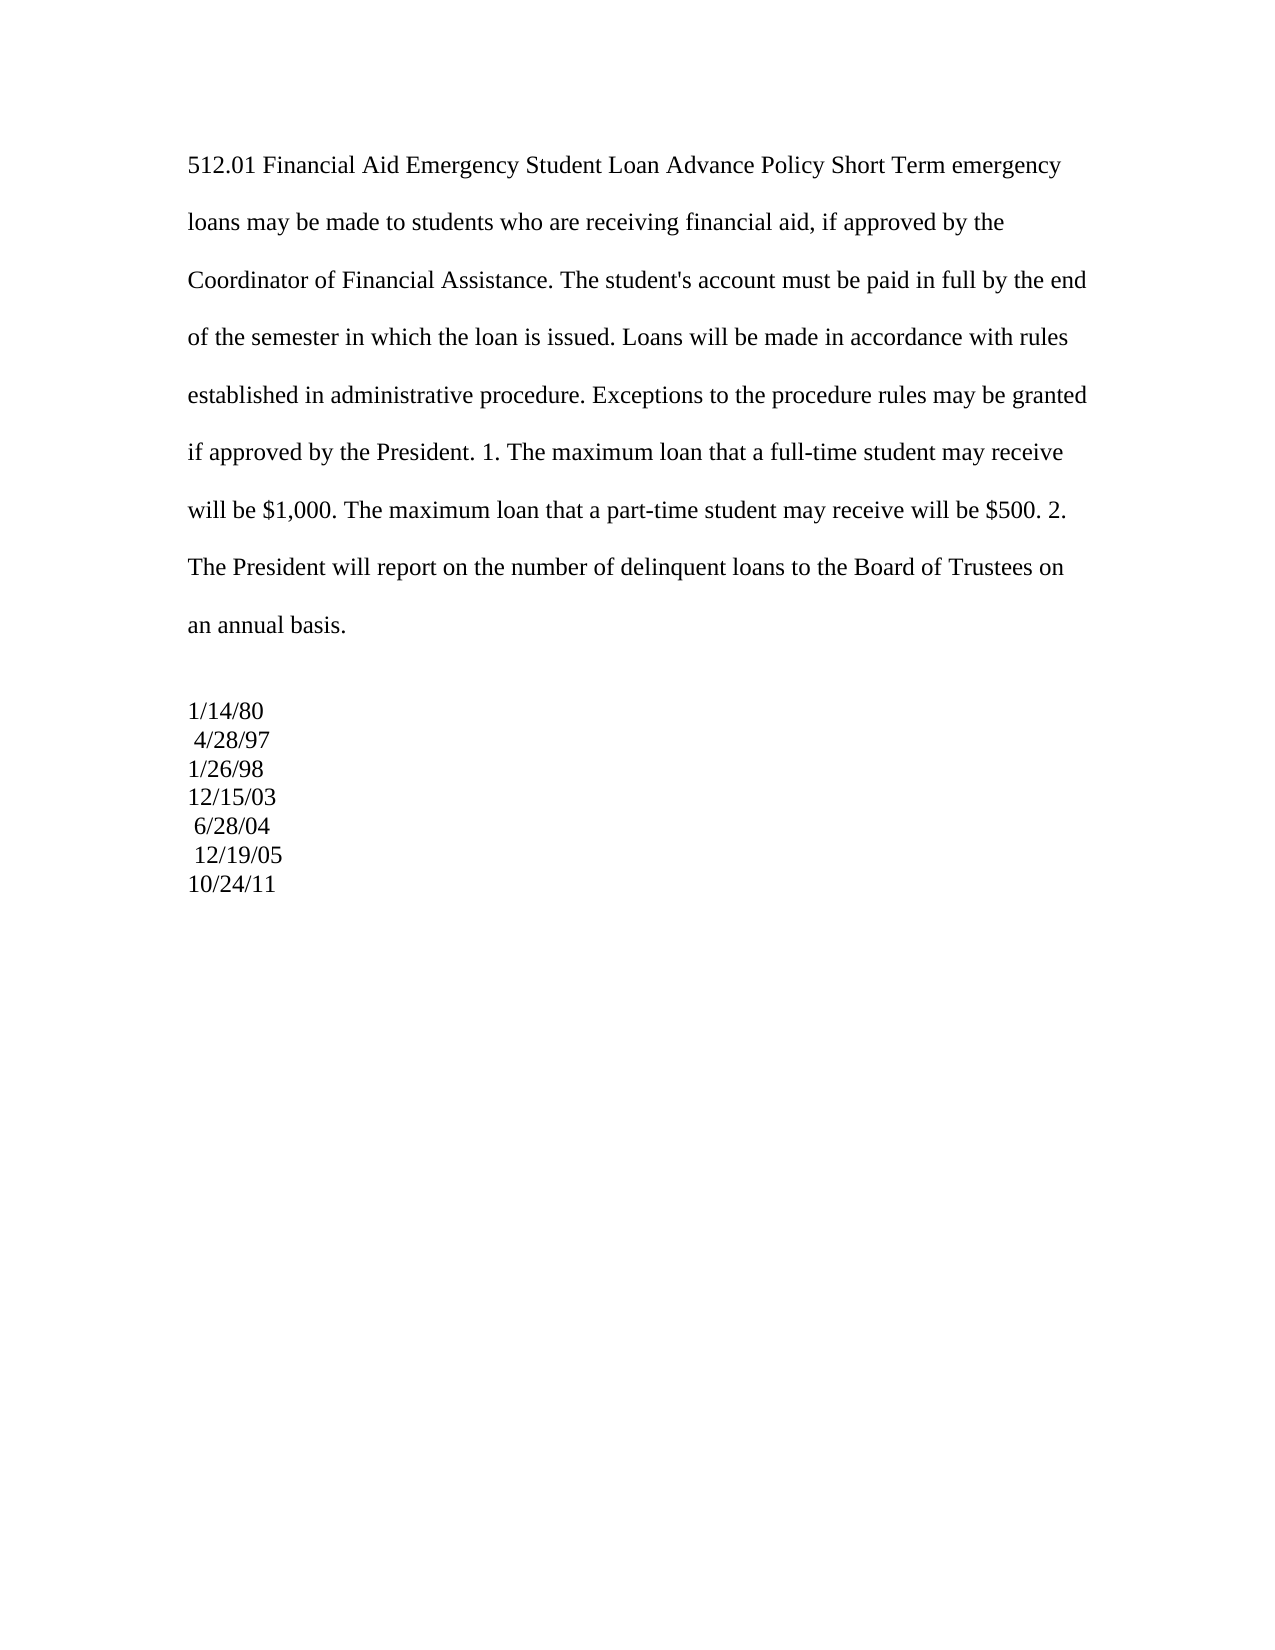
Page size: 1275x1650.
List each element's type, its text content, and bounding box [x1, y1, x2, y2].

text 512.01 Financial Aid Emergency Student Loan Advance Policy Short Term emergency loans may be made to students who are receiving financial aid, if approved by the Coordinator of Financial Assistance. The student's account must be paid in full by the end of the semester in which the loan is issued. Loans will be made in accordance with rules established in administrative procedure. Exceptions to the procedure rules may be granted if approved by the President. 1. The maximum loan that a full-time student may receive will be $1,000. The maximum loan that a part-time student may receive will be $500. 2. The President will report on the number of delinquent loans to the Board of Trustees on an annual basis. [187, 150, 1087, 639]
text 12/15/03 [187, 782, 1087, 811]
text 1/26/98 [187, 754, 1087, 782]
text 6/28/04 [187, 811, 1087, 840]
text 1/14/80 [187, 696, 1087, 725]
text 10/24/11 [187, 869, 1087, 897]
text 4/28/97 [187, 725, 1087, 754]
text 12/19/05 [187, 840, 1087, 869]
